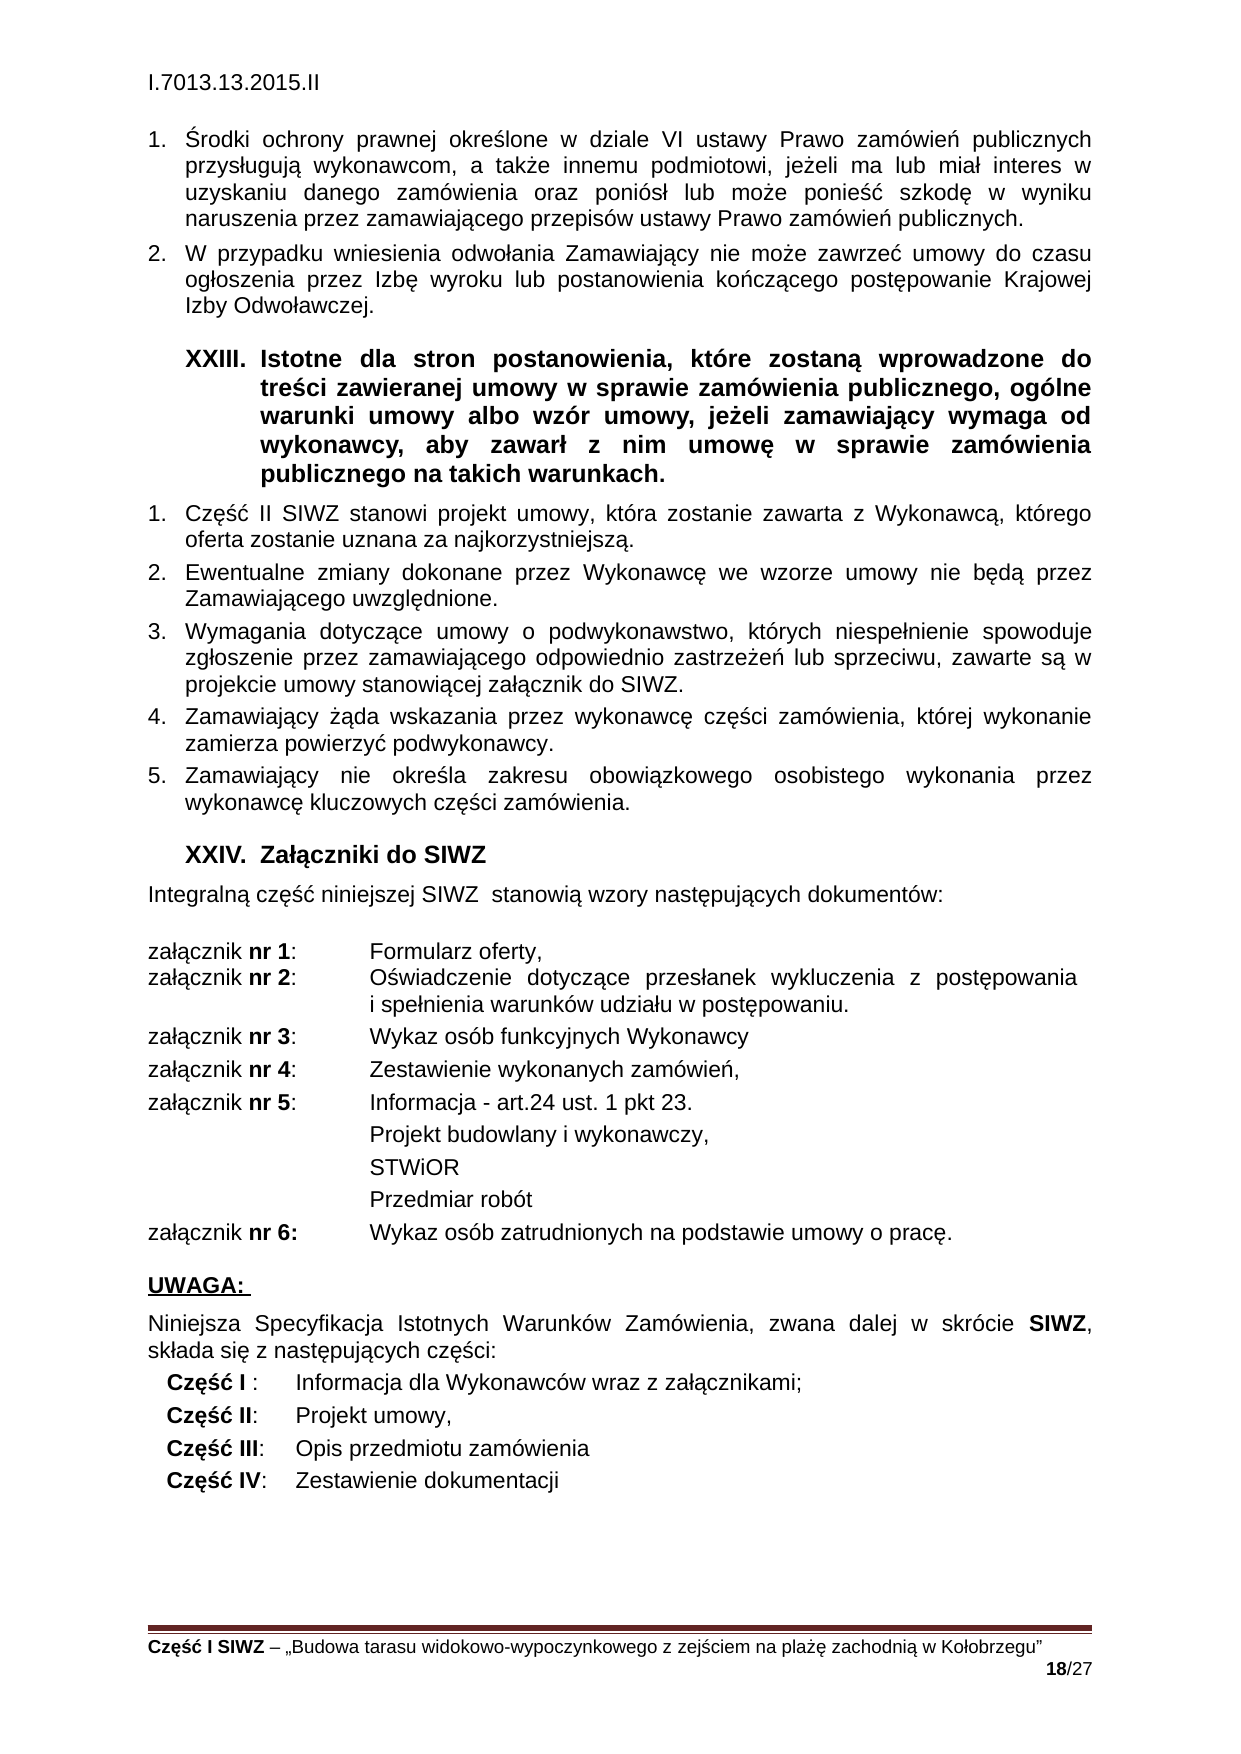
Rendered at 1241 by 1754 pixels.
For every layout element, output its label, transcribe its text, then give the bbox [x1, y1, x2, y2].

list Zamawiający nie określa zakresu obowiązkowego osobistego wykonania przez wykonawcę kluczowych części zamówienia. [148, 762, 1092, 815]
list Środki ochrony prawnej określone w dziale VI ustawy Prawo zamówień publicznych przysługują wykonawcom, a także innemu podmiotowi, jeżeli ma lub miał interes w uzyskaniu danego zamówienia oraz poniósł lub może ponieść szkodę w wyniku naruszenia przez zamawiającego przepisów ustawy Prawo zamówień publicznych. [148, 126, 1092, 231]
list Ewentualne zmiany dokonane przez Wykonawcę we wzorze umowy nie będą przez Zamawiającego uwzględnione. [148, 559, 1092, 612]
text Część IV: Zestawienie dokumentacji [166, 1467, 1092, 1493]
list Zamawiający żąda wskazania przez wykonawcę części zamówienia, której wykonanie zamierza powierzyć podwykonawcy. [148, 703, 1092, 756]
text STWiOR [148, 1154, 1092, 1180]
text załącznik nr 5: Informacja - art.24 ust. 1 pkt 23. [148, 1088, 1092, 1115]
text UWAGA: [148, 1272, 1092, 1298]
text załącznik nr 4: Zestawienie wykonanych zamówień, [148, 1056, 1092, 1082]
text Projekt budowlany i wykonawczy, [148, 1121, 1092, 1147]
text załącznik nr 6: Wykaz osób zatrudnionych na podstawie umowy o pracę. [148, 1219, 1092, 1245]
text Integralną część niniejszej SIWZ stanowią wzory następujących dokumentów: [148, 881, 1092, 908]
list W przypadku wniesienia odwołania Zamawiający nie może zawrzeć umowy do czasu ogłoszenia przez Izbę wyroku lub postanowienia kończącego postępowanie Krajowej Izby Odwoławczej. [148, 240, 1092, 319]
text Część III: Opis przedmiotu zamówienia [166, 1434, 1092, 1461]
text Część II: Projekt umowy, [166, 1402, 1092, 1428]
text załącznik nr 1: Formularz oferty, [148, 938, 1092, 964]
text Niniejsza Specyfikacja Istotnych Warunków Zamówienia, zwana dalej w skrócie SIWZ, składa się z następujących części: [148, 1310, 1092, 1363]
text załącznik nr 2: Oświadczenie dotyczące przesłanek wykluczenia z postępowania i spełnienia warunków udziału w postępowaniu. [148, 964, 1092, 1017]
subtitle Istotne dla stron postanowienia, które zostaną wprowadzone do treści zawieranej umowy w sprawie zamówienia publicznego, ogólne warunki umowy albo wzór umowy, jeżeli zamawiający wymaga od wykonawcy, aby zawarł z nim umowę w sprawie zamówienia publicznego na takich warunkach. [185, 344, 1092, 488]
text Przedmiar robót [148, 1186, 1092, 1213]
text załącznik nr 3: Wykaz osób funkcyjnych Wykonawcy [148, 1023, 1092, 1049]
list Wymagania dotyczące umowy o podwykonawstwo, których niespełnienie spowoduje zgłoszenie przez zamawiającego odpowiednio zastrzeżeń lub sprzeciwu, zawarte są w projekcie umowy stanowiącej załącznik do SIWZ. [148, 618, 1092, 697]
subtitle Załączniki do SIWZ [185, 840, 1092, 869]
text Część I : Informacja dla Wykonawców wraz z załącznikami; [167, 1369, 1092, 1396]
list Część II SIWZ stanowi projekt umowy, która zostanie zawarta z Wykonawcą, którego oferta zostanie uznana za najkorzystniejszą. [148, 500, 1092, 553]
